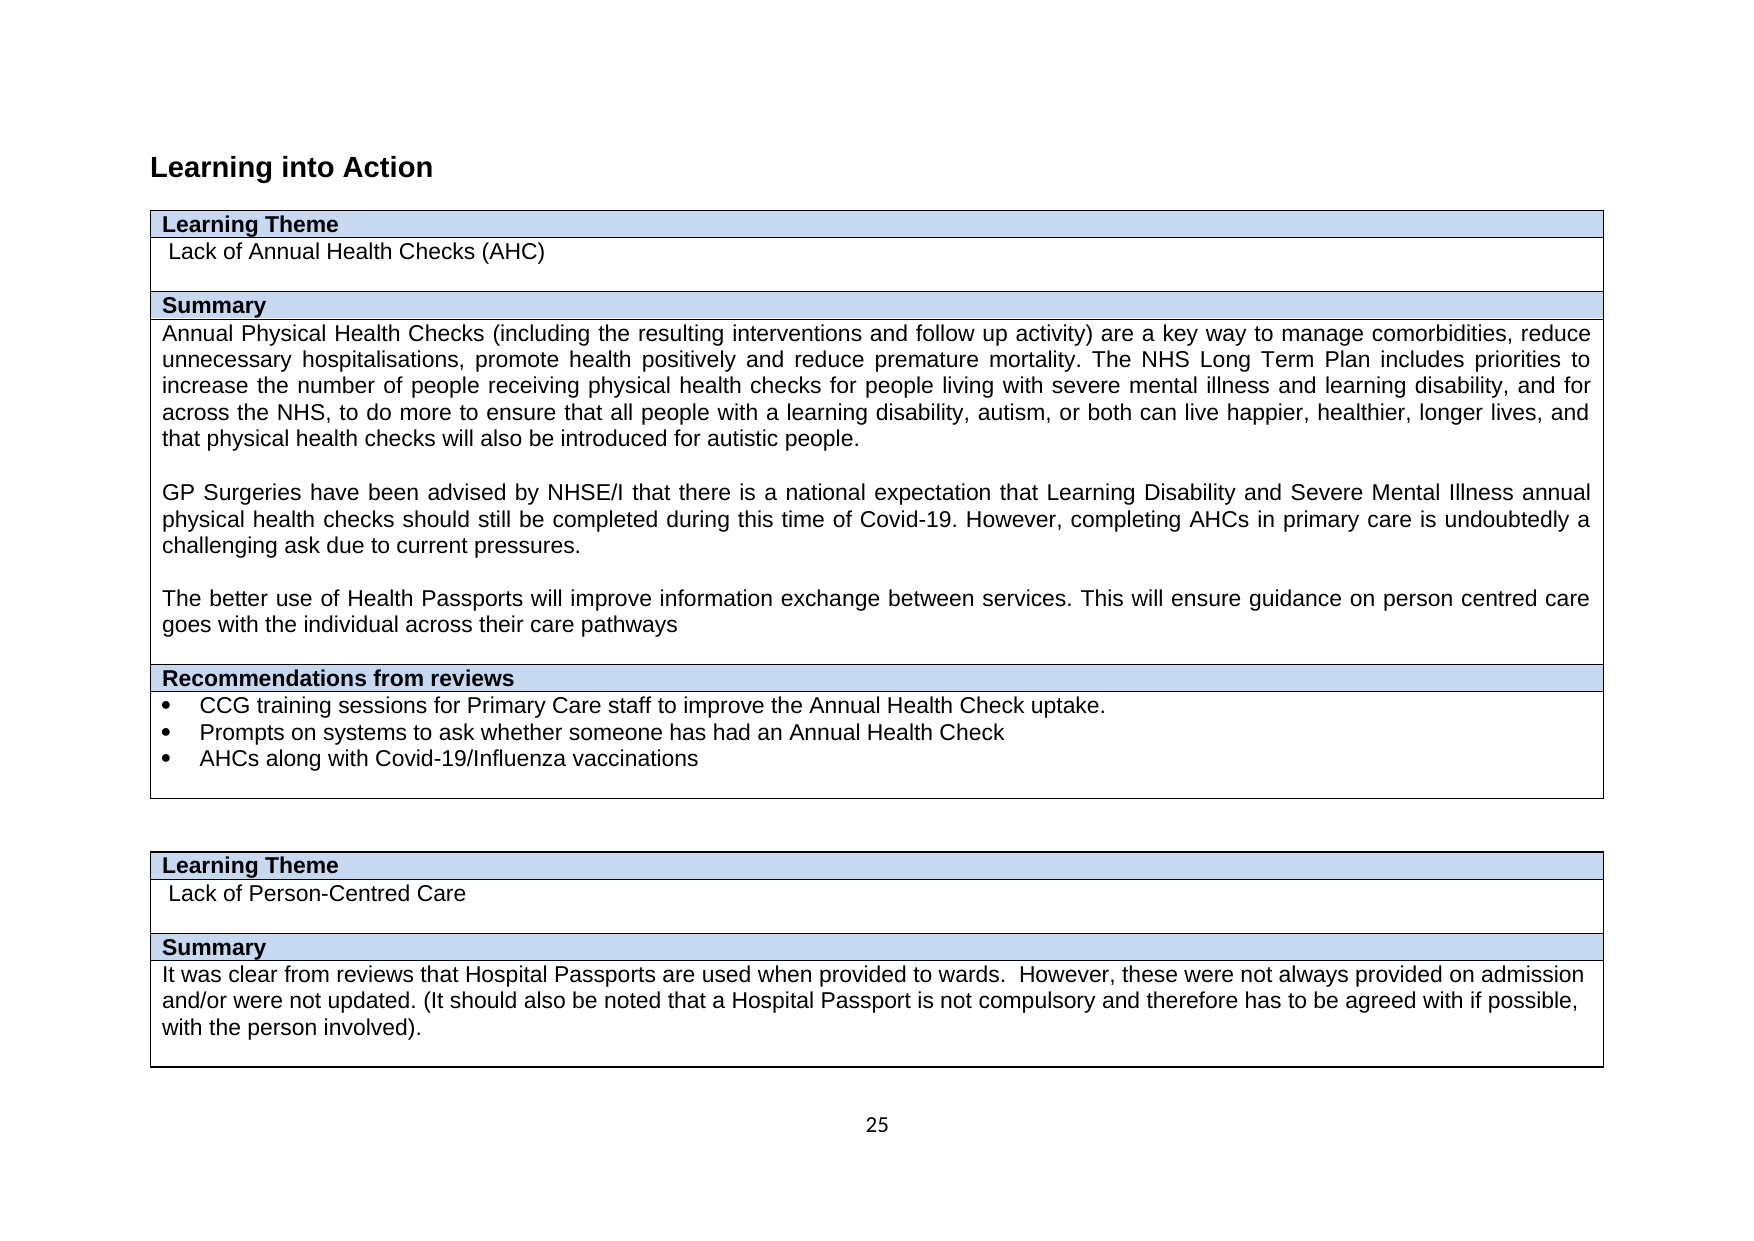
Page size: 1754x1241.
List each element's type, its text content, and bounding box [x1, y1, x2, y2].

text Learning into Action [150, 150, 1604, 183]
table_cell Lack of Person-Centred Care [151, 880, 1603, 932]
table_cell Lack of Annual Health Checks (AHC) [151, 238, 1603, 291]
table_cell CCG training sessions for Primary Care staff to improve the Annual Health Check uptake. Prompts on systems to ask whether someone has had an Annual Health Check AHCs along with Covid-19/Influenza vaccinations [151, 692, 1603, 798]
table_header Learning Theme [151, 853, 1603, 879]
table_cell Recommendations from reviews [151, 665, 1603, 691]
table_cell Annual Physical Health Checks (including the resulting interventions and follow up activity) are a key way to manage comorbidities, reduce unnecessary hospitalisations, promote health positively and reduce premature mortality. The NHS Long Term Plan includes priorities to increase the number of people receiving physical health checks for people living with severe mental illness and learning disability, and for across the NHS, to do more to ensure that all people with a learning disability, autism, or both can live happier, healthier, longer lives, and that physical health checks will also be introduced for autistic people. GP Surgeries have been advised by NHSE/I that there is a national expectation that Learning Disability and Severe Mental Illness annual physical health checks should still be completed during this time of Covid-19. However, completing AHCs in primary care is undoubtedly a challenging ask due to current pressures. The better use of Health Passports will improve information exchange between services. This will ensure guidance on person centred care goes with the individual across their care pathways [151, 320, 1603, 664]
table_header Learning Theme [151, 211, 1603, 237]
table_cell It was clear from reviews that Hospital Passports are used when provided to wards. However, these were not always provided on admission and/or were not updated. (It should also be noted that a Hospital Passport is not compulsory and therefore has to be agreed with if possible, with the person involved). [151, 961, 1603, 1066]
table_cell Summary [151, 292, 1603, 318]
table_cell Summary [151, 934, 1603, 960]
